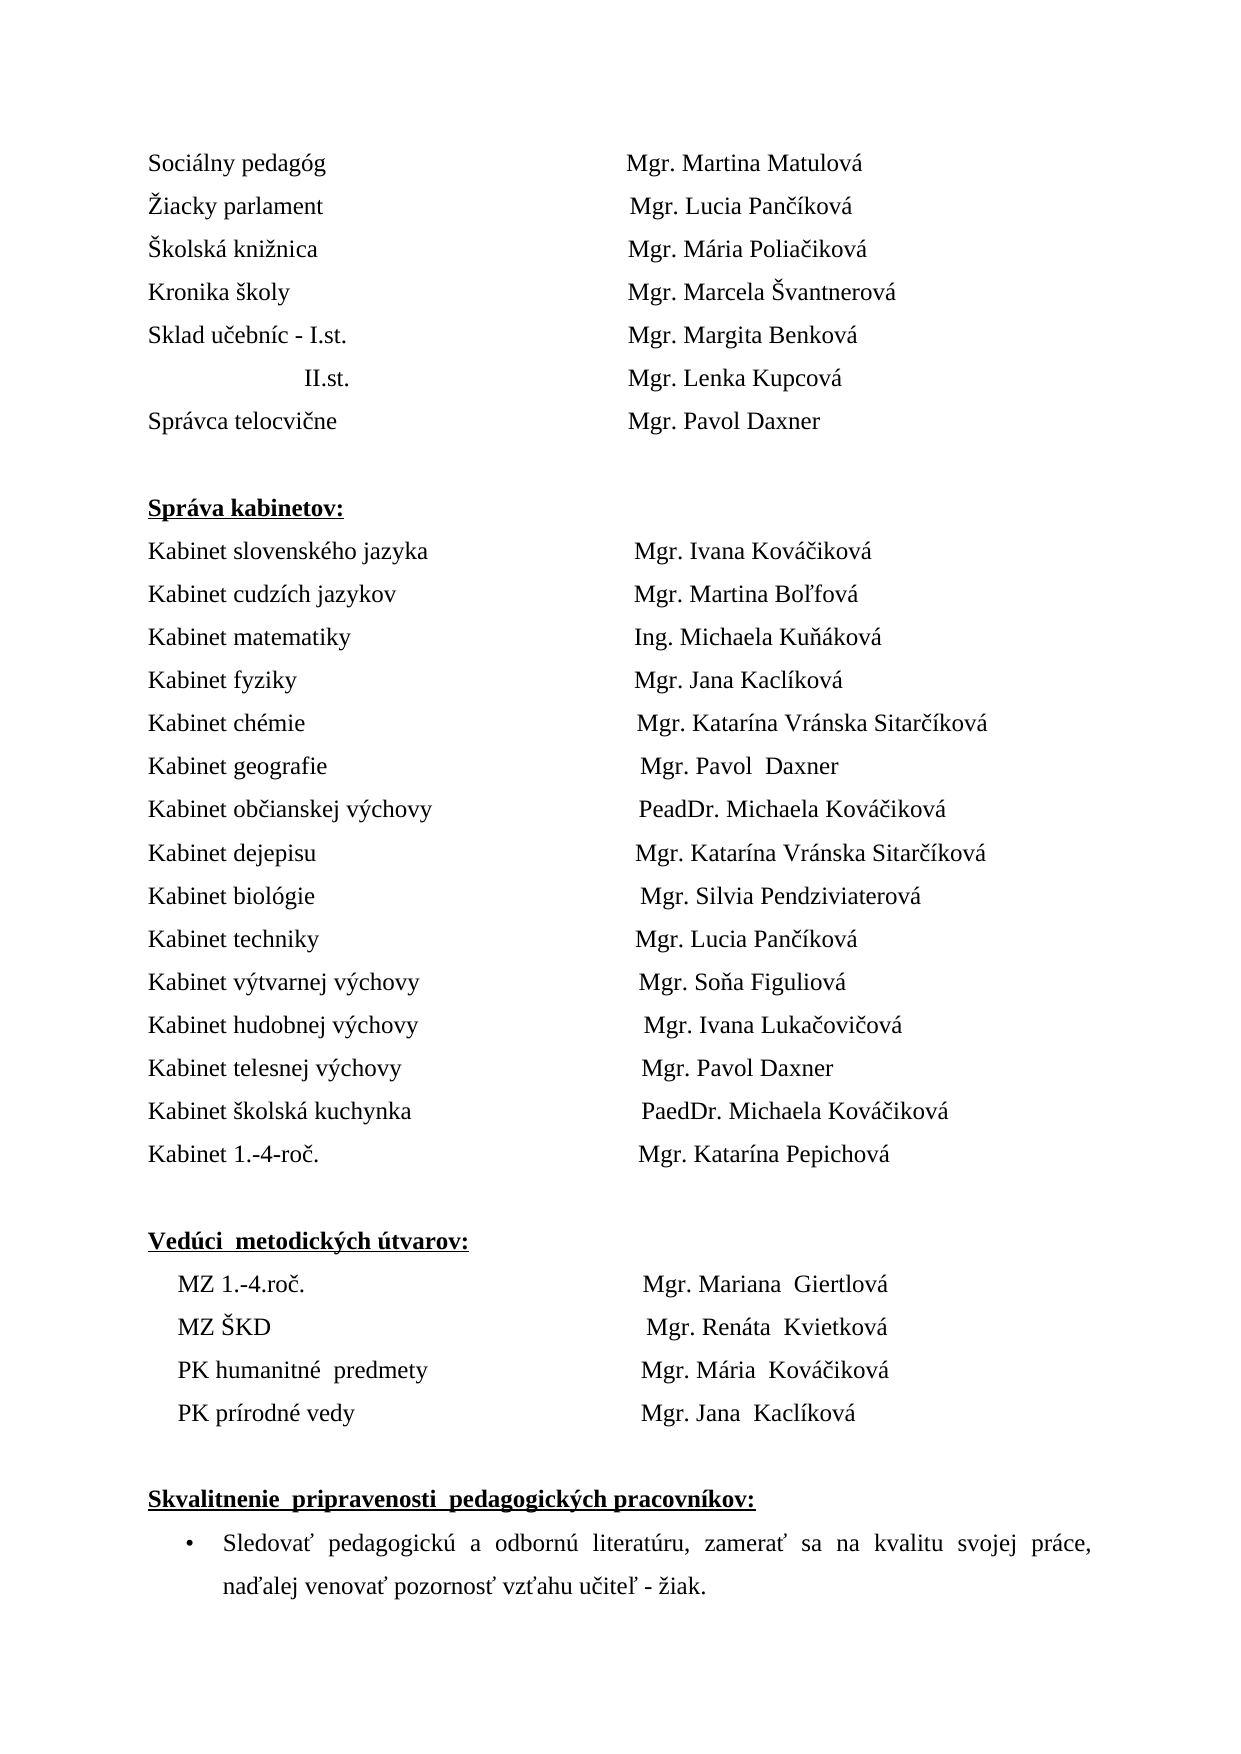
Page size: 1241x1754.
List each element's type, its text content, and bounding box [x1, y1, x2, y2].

text Kabinet telesnej výchovy Mgr. Pavol Daxner [148, 1053, 1093, 1082]
text Kabinet výtvarnej výchovy Mgr. Soňa Figuliová [148, 967, 1093, 996]
text Kabinet občianskej výchovy PeadDr. Michaela Kováčiková [148, 794, 1093, 823]
text II.st. Mgr. Lenka Kupcová [148, 363, 1093, 392]
text Školská knižnica Mgr. Mária Poliačiková [148, 234, 1093, 263]
text Kabinet matematiky Ing. Michaela Kuňáková [148, 622, 1093, 651]
text Kabinet biológie Mgr. Silvia Pendziviaterová [148, 881, 1093, 909]
text Sociálny pedagóg Mgr. Martina Matulová [148, 148, 1093, 176]
text Kabinet školská kuchynka PaedDr. Michaela Kováčiková [148, 1096, 1093, 1125]
text Kabinet geografie Mgr. Pavol Daxner [148, 751, 1093, 780]
text Sklad učebníc - I.st. Mgr. Margita Benková [148, 320, 1093, 349]
text PK humanitné predmety Mgr. Mária Kováčiková [177, 1355, 1093, 1384]
text Kabinet hudobnej výchovy Mgr. Ivana Lukačovičová [148, 1010, 1093, 1039]
text Kabinet cudzích jazykov Mgr. Martina Boľfová [148, 579, 1093, 608]
text Kabinet techniky Mgr. Lucia Pančíková [148, 924, 1093, 953]
text Kabinet dejepisu Mgr. Katarína Vránska Sitarčíková [148, 838, 1093, 866]
text Skvalitnenie pripravenosti pedagogických pracovníkov: [148, 1484, 1093, 1513]
list Sledovať pedagogickú a odbornú literatúru, zamerať sa na kvalitu svojej práce, naďalej venovať pozornosť vzťahu učiteľ - žiak. [185, 1528, 1093, 1599]
text MZ 1.-4.roč. Mgr. Mariana Giertlová [177, 1269, 1093, 1298]
text PK prírodné vedy Mgr. Jana Kaclíková [177, 1398, 1093, 1427]
text Žiacky parlament Mgr. Lucia Pančíková [148, 191, 1093, 219]
text Kabinet slovenského jazyka Mgr. Ivana Kováčiková [148, 536, 1093, 564]
text Správca telocvične Mgr. Pavol Daxner [148, 406, 1093, 435]
text Kabinet fyziky Mgr. Jana Kaclíková [148, 665, 1093, 694]
text Správa kabinetov: [148, 493, 1093, 521]
text Vedúci metodických útvarov: [148, 1226, 1093, 1254]
text Kabinet chémie Mgr. Katarína Vránska Sitarčíková [148, 708, 1093, 737]
text Kabinet 1.-4-roč. Mgr. Katarína Pepichová [148, 1139, 1093, 1168]
text Kronika školy Mgr. Marcela Švantnerová [148, 277, 1093, 306]
text MZ ŠKD Mgr. Renáta Kvietková [177, 1312, 1093, 1341]
